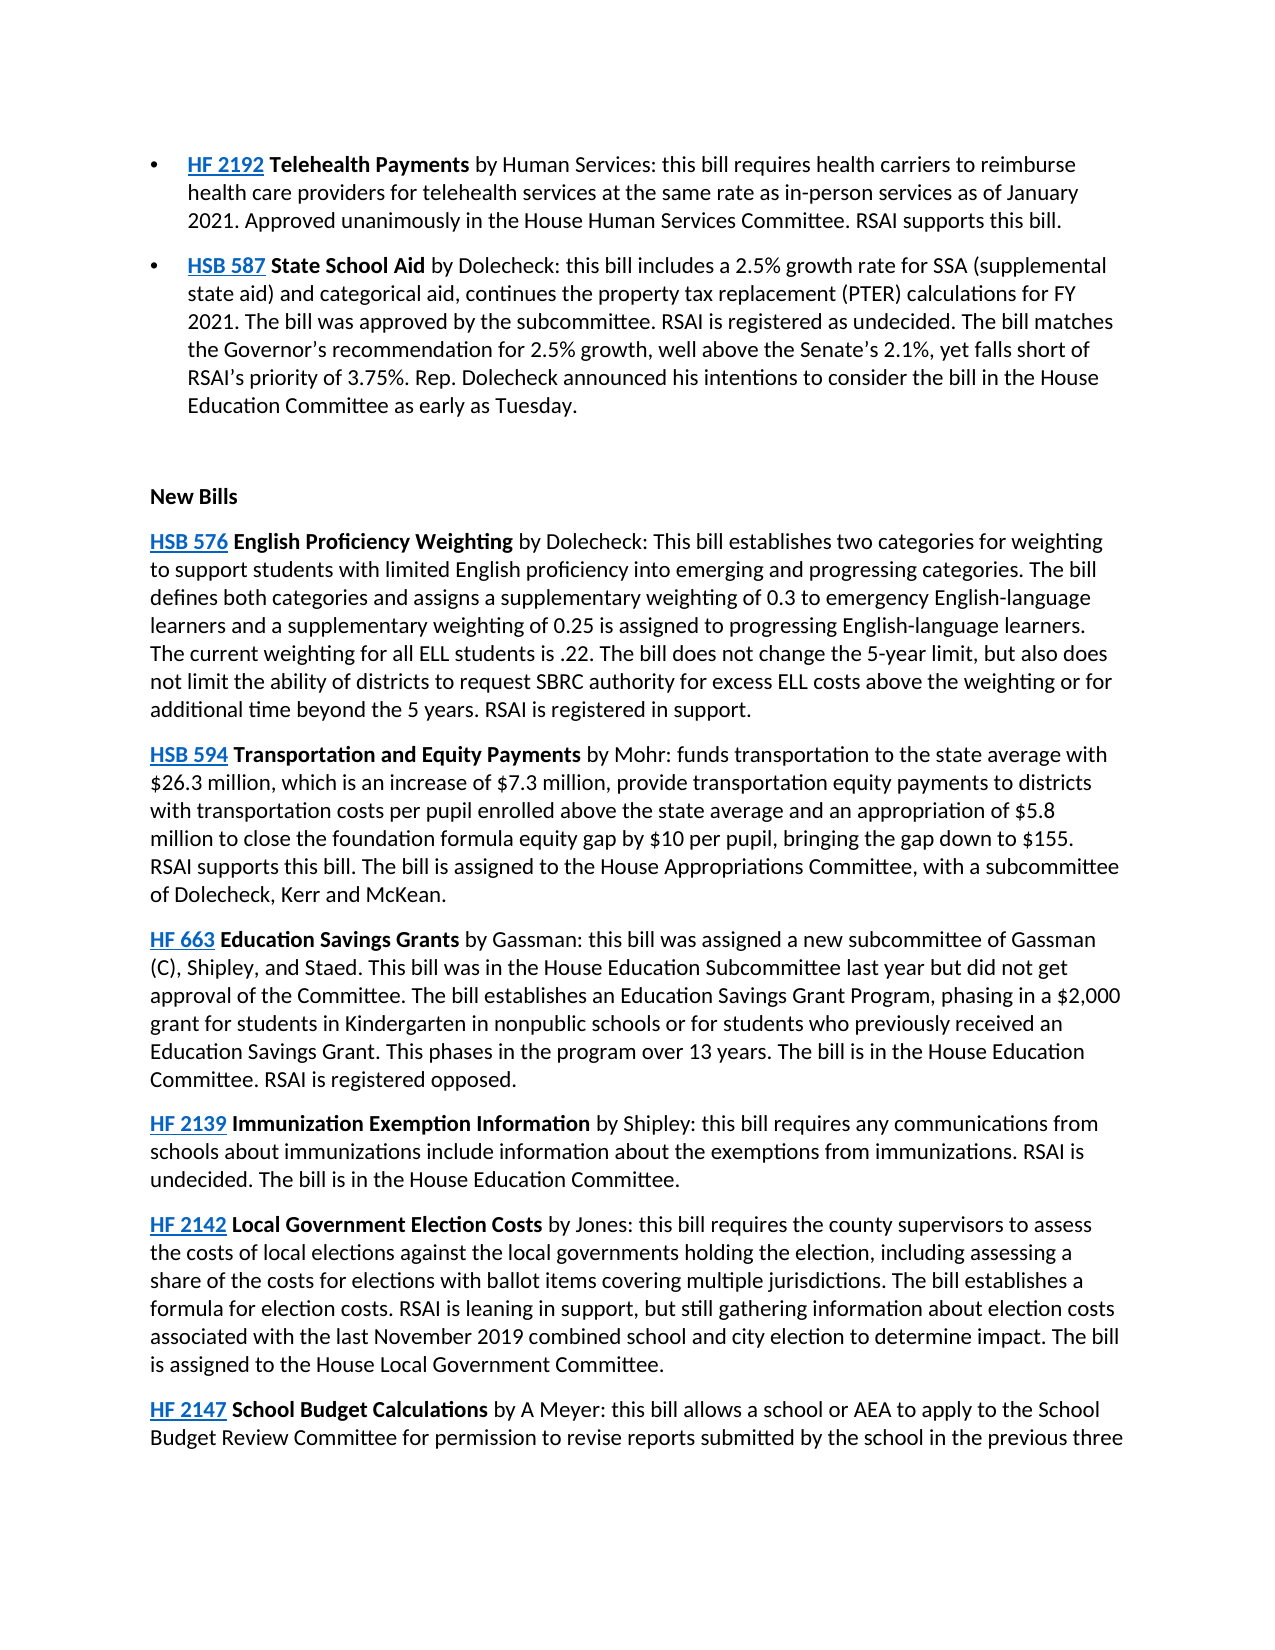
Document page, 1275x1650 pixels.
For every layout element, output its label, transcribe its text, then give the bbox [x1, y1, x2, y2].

text HSB 576 English Proficiency Weighting by Dolecheck: This bill establishes two categories for weighting to support students with limited English proficiency into emerging and progressing categories. The bill defines both categories and assigns a supplementary weighting of 0.3 to emergency English-language learners and a supplementary weighting of 0.25 is assigned to progressing English-language learners. The current weighting for all ELL students is .22. The bill does not change the 5-year limit, but also does not limit the ability of districts to request SBRC authority for excess ELL costs above the weighting or for additional time beyond the 5 years. RSAI is registered in support. [150, 527, 1125, 723]
text New Bills [150, 482, 1125, 510]
text HF 663 Education Savings Grants by Gassman: this bill was assigned a new subcommittee of Gassman (C), Shipley, and Staed. This bill was in the House Education Subcommittee last year but did not get approval of the Committee. The bill establishes an Education Savings Grant Program, phasing in a $2,000 grant for students in Kindergarten in nonpublic schools or for students who previously received an Education Savings Grant. This phases in the program over 13 years. The bill is in the House Education Committee. RSAI is registered opposed. [150, 925, 1125, 1093]
text HF 2142 Local Government Election Costs by Jones: this bill requires the county supervisors to assess the costs of local elections against the local governments holding the election, including assessing a share of the costs for elections with ballot items covering multiple jurisdictions. The bill establishes a formula for election costs. RSAI is leaning in support, but still gathering information about election costs associated with the last November 2019 combined school and city election to determine impact. The bill is assigned to the House Local Government Committee. [150, 1210, 1125, 1378]
list HSB 587 State School Aid by Dolecheck: this bill includes a 2.5% growth rate for SSA (supplemental state aid) and categorical aid, continues the property tax replacement (PTER) calculations for FY 2021. The bill was approved by the subcommittee. RSAI is registered as undecided. The bill matches the Governor’s recommendation for 2.5% growth, well above the Senate’s 2.1%, yet falls short of RSAI’s priority of 3.75%. Rep. Dolecheck announced his intentions to consider the bill in the House Education Committee as early as Tuesday. [150, 251, 1125, 419]
list HF 2192 Telehealth Payments by Human Services: this bill requires health carriers to reimburse health care providers for telehealth services at the same rate as in-person services as of January 2021. Approved unanimously in the House Human Services Committee. RSAI supports this bill. [150, 150, 1125, 234]
text HF 2139 Immunization Exemption Information by Shipley: this bill requires any communications from schools about immunizations include information about the exemptions from immunizations. RSAI is undecided. The bill is in the House Education Committee. [150, 1109, 1125, 1193]
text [150, 1395, 1125, 1451]
text HSB 594 Transportation and Equity Payments by Mohr: funds transportation to the state average with $26.3 million, which is an increase of $7.3 million, provide transportation equity payments to districts with transportation costs per pupil enrolled above the state average and an appropriation of $5.8 million to close the foundation formula equity gap by $10 per pupil, bringing the gap down to $155. RSAI supports this bill. The bill is assigned to the House Appropriations Committee, with a subcommittee of Dolecheck, Kerr and McKean. [150, 740, 1125, 908]
